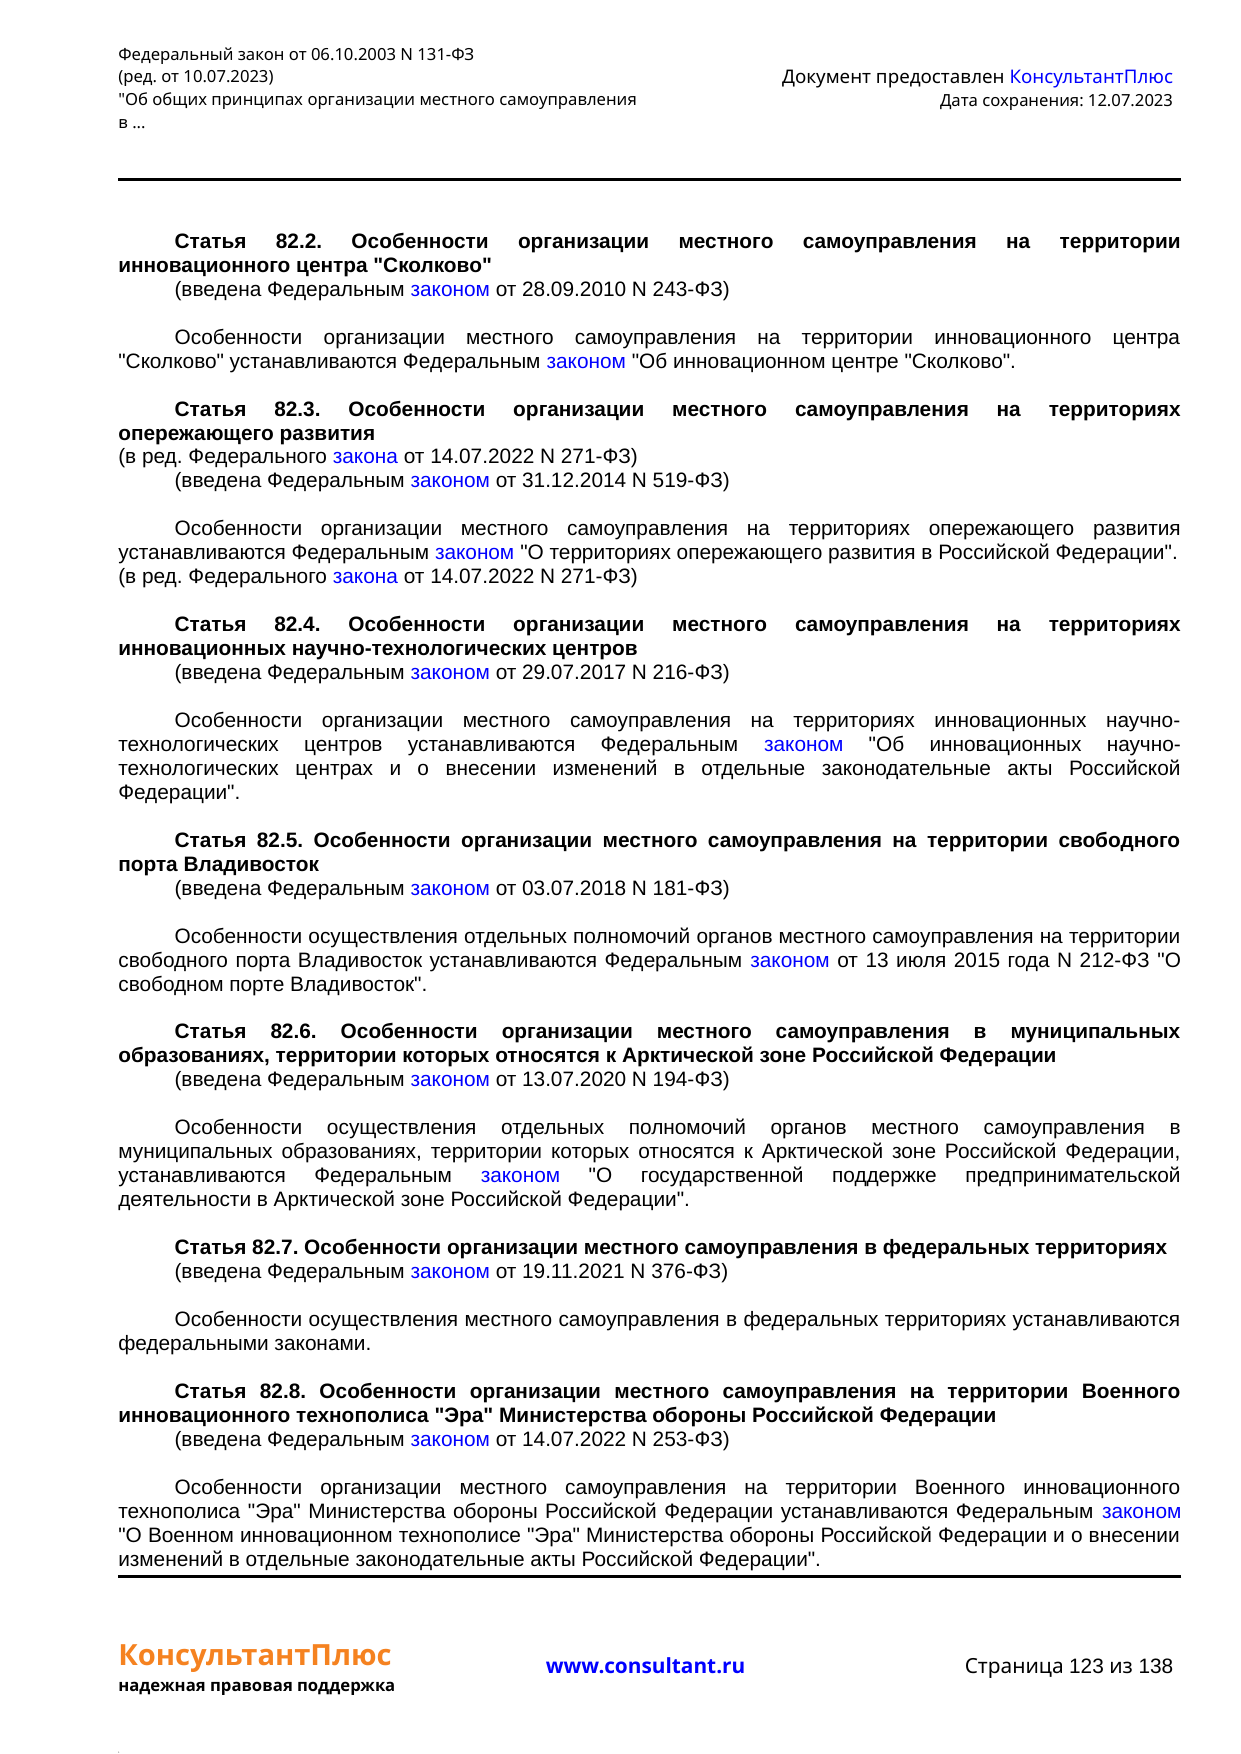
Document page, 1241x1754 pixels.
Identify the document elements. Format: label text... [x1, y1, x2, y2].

title Статья 82.4. Особенности организации местного самоуправления на территориях инновационных научно-технологических центров [118, 612, 1181, 660]
title Статья 82.3. Особенности организации местного самоуправления на территориях опережающего развития [118, 396, 1181, 444]
text (введена Федеральным законом от 14.07.2022 N 253-ФЗ) [118, 1427, 1181, 1451]
title Статья 82.2. Особенности организации местного самоуправления на территории инновационного центра "Сколково" [118, 229, 1181, 277]
text Особенности осуществления отдельных полномочий органов местного самоуправления на территории свободного порта Владивосток устанавливаются Федеральным законом от 13 июля 2015 года N 212-ФЗ "О свободном порте Владивосток". [118, 923, 1181, 995]
title Статья 82.6. Особенности организации местного самоуправления в муниципальных образованиях, территории которых относятся к Арктической зоне Российской Федерации [118, 1019, 1181, 1067]
text (в ред. Федерального закона от 14.07.2022 N 271-ФЗ) [118, 444, 1181, 468]
text (введена Федеральным законом от 19.11.2021 N 376-ФЗ) [118, 1259, 1181, 1283]
text Особенности организации местного самоуправления на территории инновационного центра "Сколково" устанавливаются Федеральным законом "Об инновационном центре "Сколково". [118, 324, 1181, 372]
text Особенности организации местного самоуправления на территориях опережающего развития устанавливаются Федеральным законом "О территориях опережающего развития в Российской Федерации". [118, 516, 1181, 564]
text (введена Федеральным законом от 28.09.2010 N 243-ФЗ) [118, 277, 1181, 301]
title Статья 82.5. Особенности организации местного самоуправления на территории свободного порта Владивосток [118, 828, 1181, 876]
text (введена Федеральным законом от 03.07.2018 N 181-ФЗ) [118, 876, 1181, 899]
text Особенности организации местного самоуправления на территории Военного инновационного технополиса "Эра" Министерства обороны Российской Федерации устанавливаются Федеральным законом "О Военном инновационном технополисе "Эра" Министерства обороны Российской Федерации и о внесении изменений в отдельные законодательные акты Российской Федерации". [118, 1474, 1181, 1570]
text Особенности организации местного самоуправления на территориях инновационных научно-технологических центров устанавливаются Федеральным законом "Об инновационных научно-технологических центрах и о внесении изменений в отдельные законодательные акты Российской Федерации". [118, 708, 1181, 804]
text (введена Федеральным законом от 13.07.2020 N 194-ФЗ) [118, 1067, 1181, 1091]
text Особенности осуществления отдельных полномочий органов местного самоуправления в муниципальных образованиях, территории которых относятся к Арктической зоне Российской Федерации, устанавливаются Федеральным законом "О государственной поддержке предпринимательской деятельности в Арктической зоне Российской Федерации". [118, 1115, 1181, 1211]
text Особенности осуществления местного самоуправления в федеральных территориях устанавливаются федеральными законами. [118, 1307, 1181, 1355]
title Статья 82.8. Особенности организации местного самоуправления на территории Военного инновационного технополиса "Эра" Министерства обороны Российской Федерации [118, 1379, 1181, 1427]
text (в ред. Федерального закона от 14.07.2022 N 271-ФЗ) [118, 564, 1181, 588]
text (введена Федеральным законом от 29.07.2017 N 216-ФЗ) [118, 660, 1181, 684]
text (введена Федеральным законом от 31.12.2014 N 519-ФЗ) [118, 468, 1181, 492]
title Статья 82.7. Особенности организации местного самоуправления в федеральных территориях [118, 1235, 1181, 1259]
